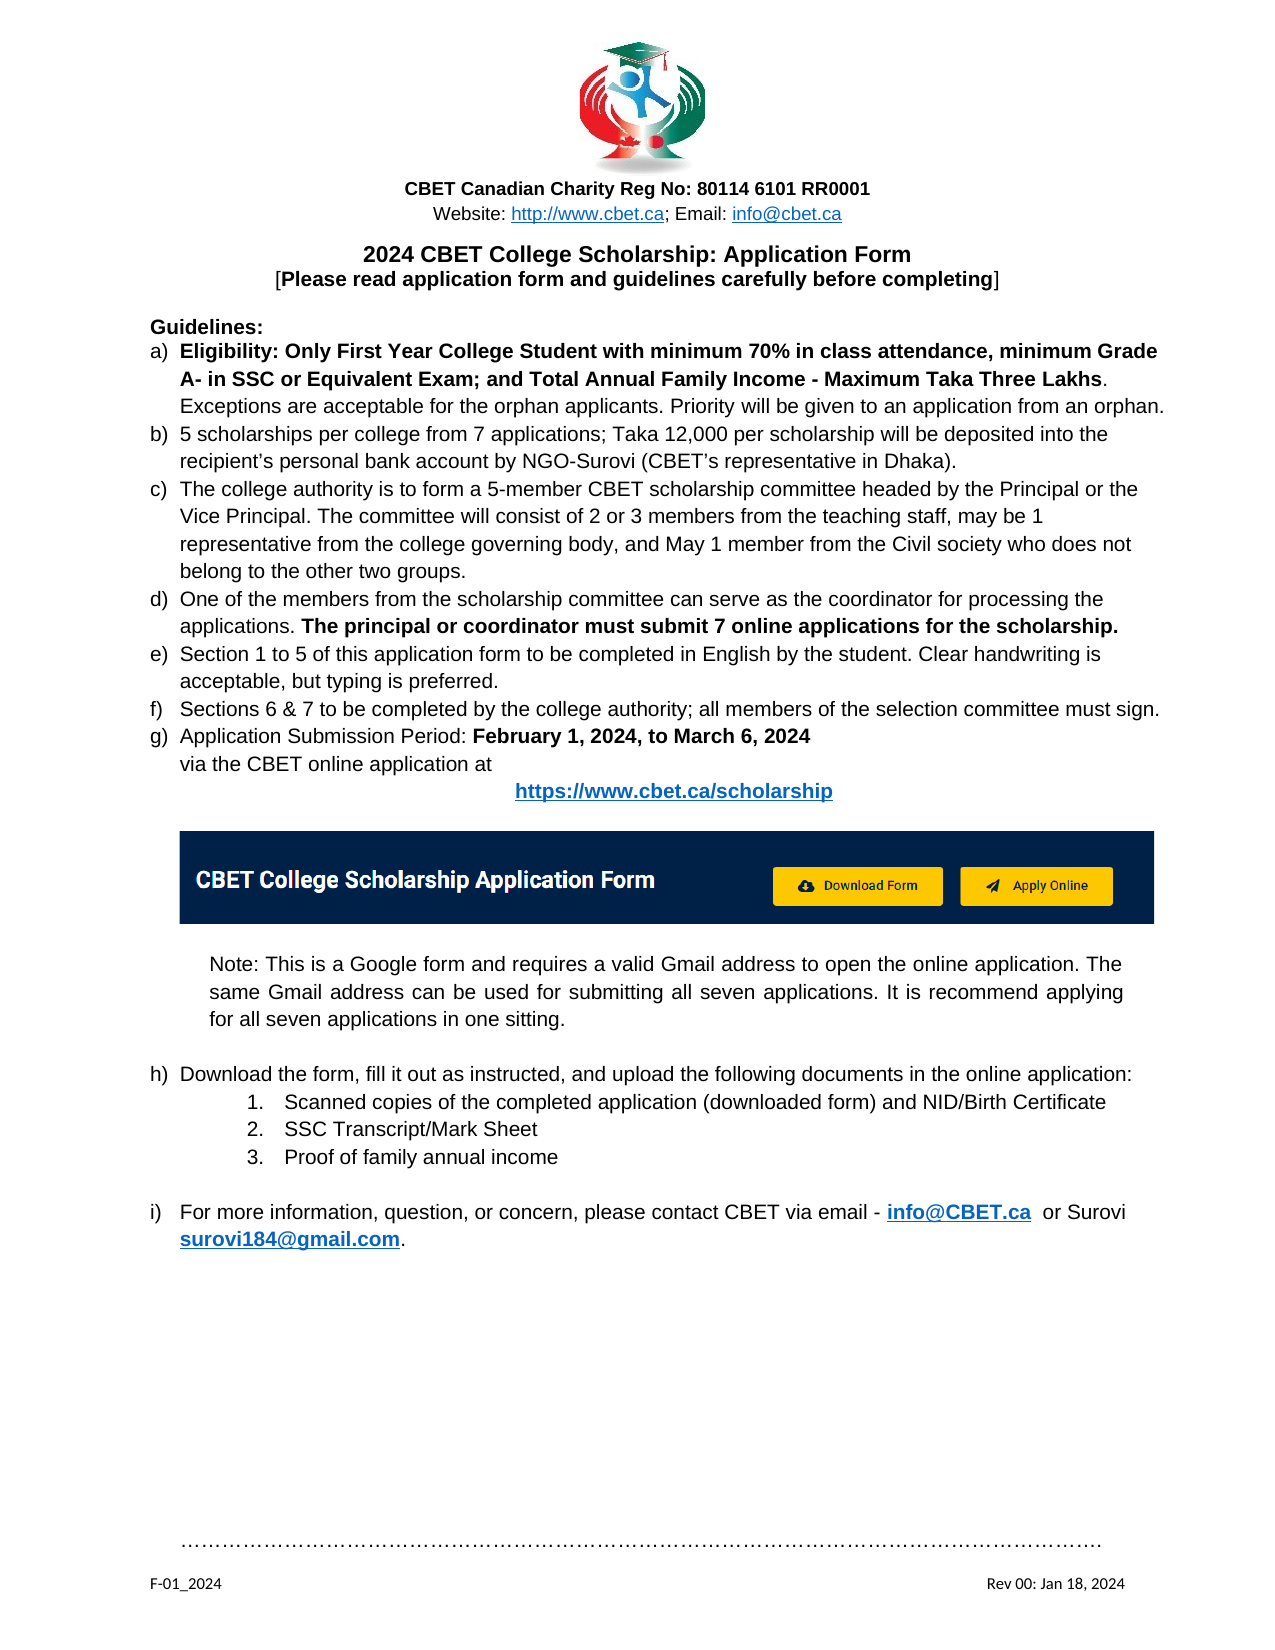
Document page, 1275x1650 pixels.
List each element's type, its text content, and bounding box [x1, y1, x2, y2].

list Eligibility: Only First Year College Student with minimum 70% in class attendance, minimum Grade A- in SSC or Equivalent Exam; and Total Annual Family Income - Maximum Taka Three Lakhs. Exceptions are acceptable for the orphan applicants. Priority will be given to an application from an orphan. [150, 339, 1168, 418]
list The college authority is to form a 5-member CBET scholarship committee headed by the Principal or the Vice Principal. The committee will consist of 2 or 3 members from the teaching staff, may be 1 representative from the college governing body, and May 1 member from the Civil society who does not belong to the other two groups. [150, 476, 1168, 583]
list via the CBET online application at [179, 751, 1168, 775]
list Download the form, fill it out as instructed, and upload the following documents in the online application: [150, 1062, 1168, 1086]
list For more information, question, or concern, please contact CBET via email - info@CBET.ca or Surovi surovi184@gmail.com. [150, 1200, 1168, 1251]
list Note: This is a Google form and requires a valid Gmail address to open the online application. The same Gmail address can be used for submitting all seven applications. It is recommend applying for all seven applications in one sitting. [209, 952, 1124, 1031]
picture [179, 831, 1155, 924]
text Guidelines: [150, 315, 1124, 339]
list Application Submission Period: February 1, 2024, to March 6, 2024 [150, 724, 1168, 748]
list SSC Transcript/Mark Sheet [247, 1117, 1124, 1141]
list Scanned copies of the completed application (downloaded form) and NID/Birth Certificate [247, 1090, 1124, 1114]
text 2024 CBET College Scholarship: Application Form [150, 241, 1124, 267]
list Sections 6 & 7 to be completed by the college authority; all members of the selection committee must sign. [150, 696, 1168, 720]
list Proof of family annual income [247, 1145, 1124, 1169]
list 5 scholarships per college from 7 applications; Taka 12,000 per scholarship will be deposited into the recipient’s personal bank account by NGO-Surovi (CBET’s representative in Dhaka). [150, 421, 1168, 473]
list Section 1 to 5 of this application form to be completed in English by the student. Clear handwriting is acceptable, but typing is preferred. [150, 641, 1168, 693]
picture [577, 42, 705, 174]
list https://www.cbet.ca/scholarship [179, 779, 1168, 803]
list One of the members from the scholarship committee can serve as the coordinator for processing the applications. The principal or coordinator must submit 7 online applications for the scholarship. [150, 586, 1168, 638]
list ……………………………………………………………………………………………………………………. [179, 1527, 1168, 1551]
text [Please read application form and guidelines carefully before completing] [150, 267, 1124, 291]
